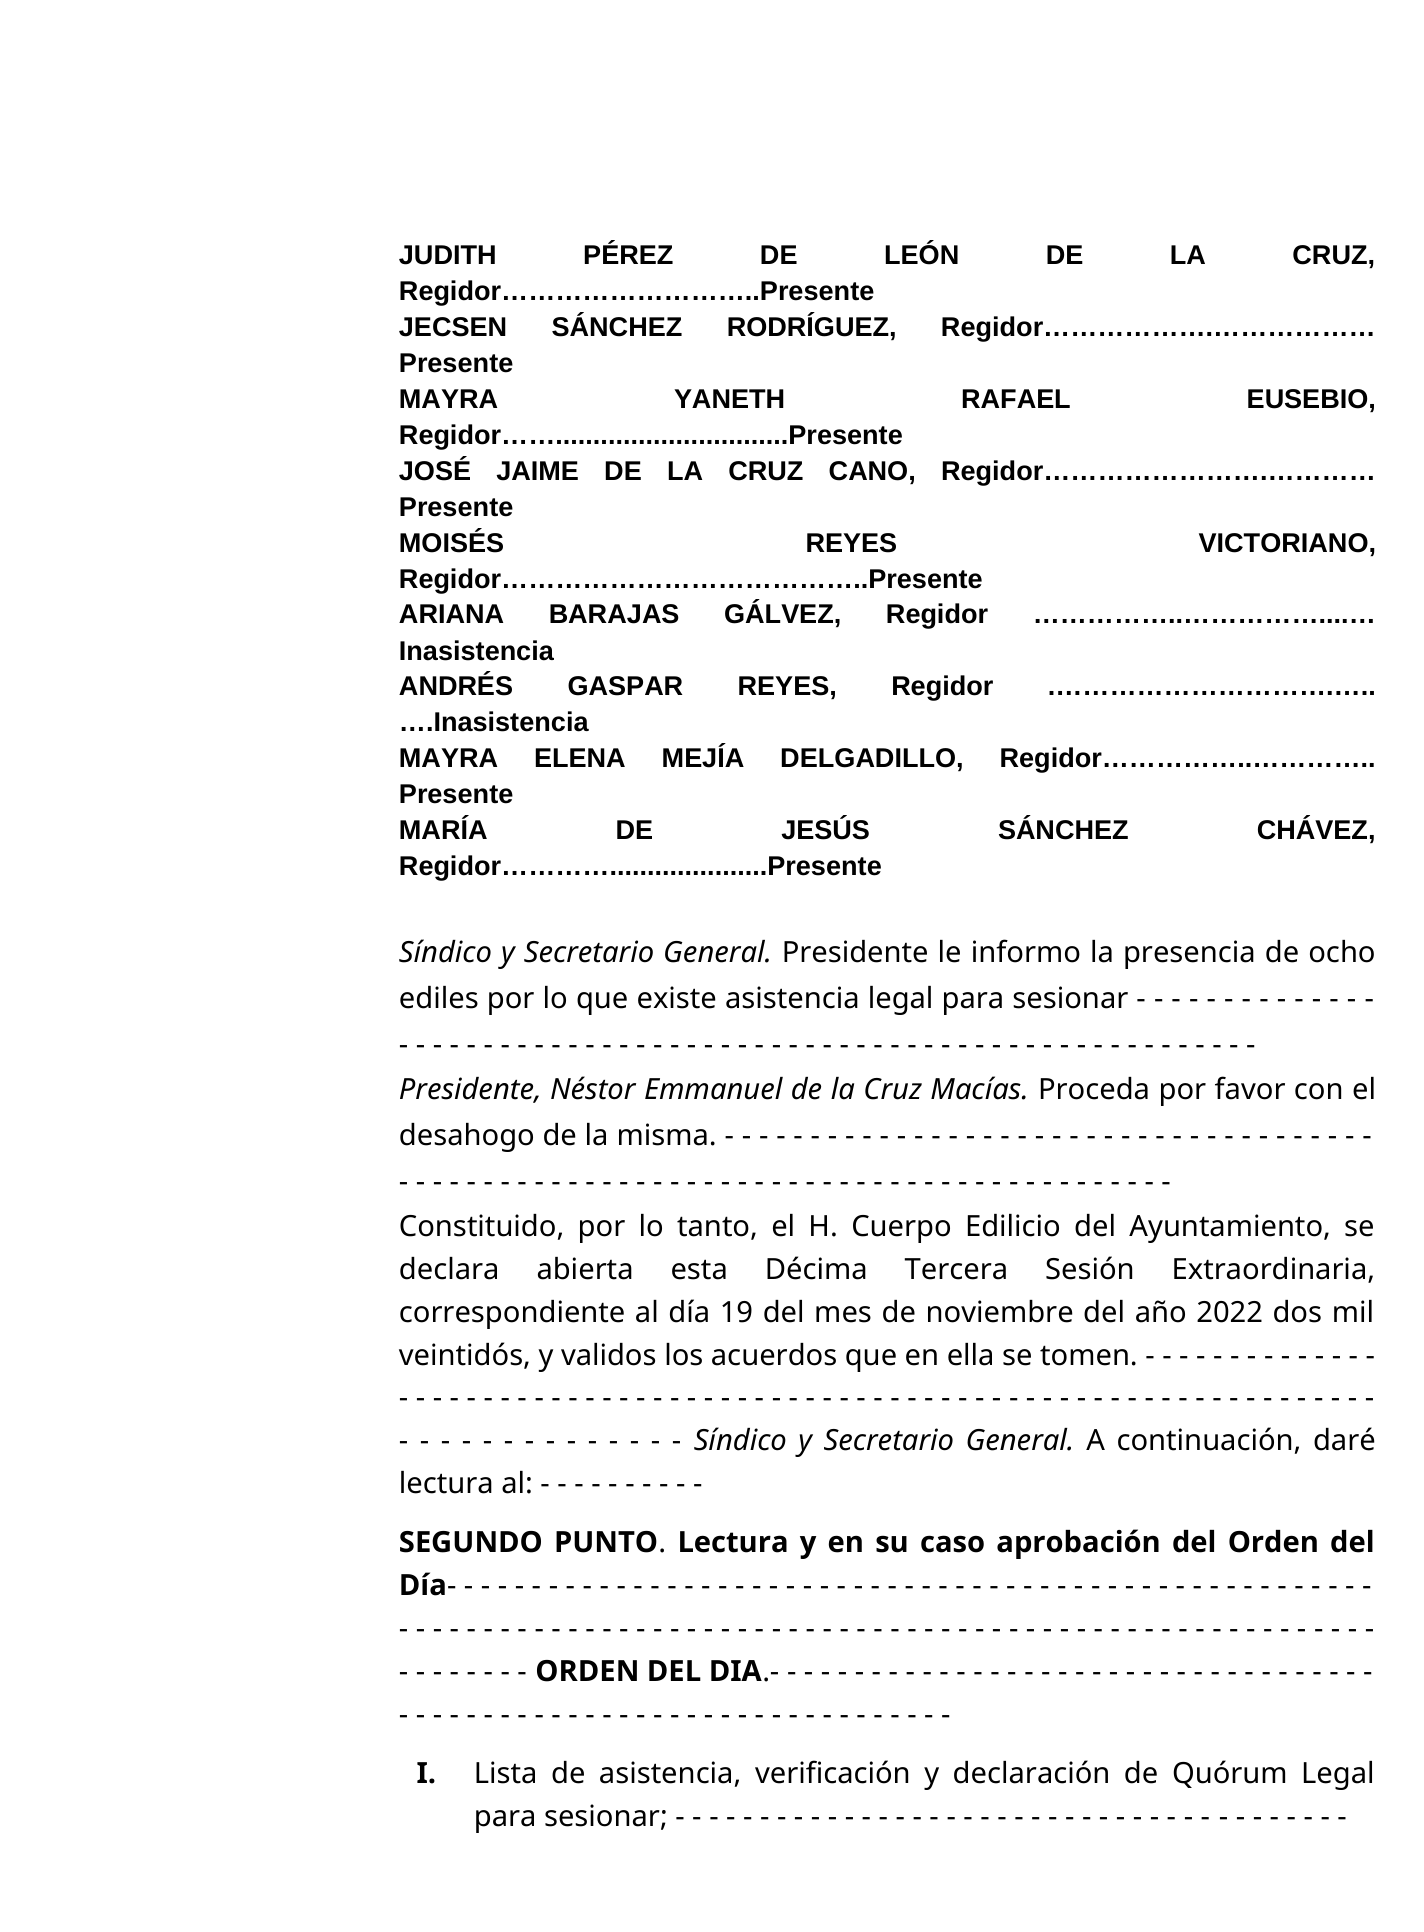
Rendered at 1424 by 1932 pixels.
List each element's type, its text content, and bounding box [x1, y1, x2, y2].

list Lista de asistencia, verificación y declaración de Quórum Legal para sesionar; - - - - - - - - - - - - - - - - - - - - - - - - - - - - - - - - - - - - - - - - [436, 1752, 1376, 1835]
text MARÍA DE JESÚS SÁNCHEZ CHÁVEZ, Regidor………….....................Presente [399, 814, 1376, 881]
text MAYRA YANETH RAFAEL EUSEBIO, Regidor……...............................Presente [399, 383, 1376, 450]
text JECSEN SÁNCHEZ RODRÍGUEZ, Regidor……………….………………Presente [399, 311, 1376, 378]
text SEGUNDO PUNTO. Lectura y en su caso aprobación del Orden del Día- - - - - - - - - - - - - - - - - - - - - - - - - - - - - - - - - - - - - - - - - - - - - - - - - - - - - - - - - - - - - - - - - - - - - - - - - - - - - - - - - - - - - - - - - - - - - - - - - - - - - - - - - - - - - - - - - - - - - - - - - ORDEN DEL DIA.- - - - - - - - - - - - - - - - - - - - - - - - - - - - - - - - - - - - - - - - - - - - - - - - - - - - - - - - - - - - - - - - - - - - - [399, 1522, 1376, 1733]
text ARIANA BARAJAS GÁLVEZ, Regidor ……………..……………....…Inasistencia [399, 598, 1376, 666]
text JUDITH PÉREZ DE LEÓN DE LA CRUZ, Regidor………………………..Presente [399, 239, 1376, 306]
text MOISÉS REYES VICTORIANO, Regidor…………………………………..Presente [399, 527, 1376, 594]
text Presidente, Néstor Emmanuel de la Cruz Macías. Proceda por favor con el desahogo de la misma. - - - - - - - - - - - - - - - - - - - - - - - - - - - - - - - - - - - - - - - - - - - - - - - - - - - - - - - - - - - - - - - - - - - - - - - - - - - - - - - - - - - - [399, 1068, 1376, 1199]
text MAYRA ELENA MEJÍA DELGADILLO, Regidor……………..………….. Presente [399, 742, 1376, 809]
text Síndico y Secretario General. Presidente le informo la presencia de ocho ediles por lo que existe asistencia legal para sesionar - - - - - - - - - - - - - - - - - - - - - - - - - - - - - - - - - - - - - - - - - - - - - - - - - - - - - - - - - - - - - - - - - [399, 932, 1376, 1063]
text Constituido, por lo tanto, el H. Cuerpo Edilicio del Ayuntamiento, se declara abierta esta Décima Tercera Sesión Extraordinaria, correspondiente al día 19 del mes de noviembre del año 2022 dos mil veintidós, y validos los acuerdos que en ella se tomen. - - - - - - - - - - - - - - - - - - - - - - - - - - - - - - - - - - - - - - - - - - - - - - - - - - - - - - - - - - - - - - - - - - - - - - - - - - - - - - - - - - - - - - Síndico y Secretario General. A continuación, daré lectura al: - - - - - - - - - - [399, 1205, 1376, 1502]
text ANDRÉS GASPAR REYES, Regidor .………………………….…..….Inasistencia [399, 670, 1376, 738]
text JOSÉ JAIME DE LA CRUZ CANO, Regidor…………………….…………Presente [399, 455, 1376, 522]
